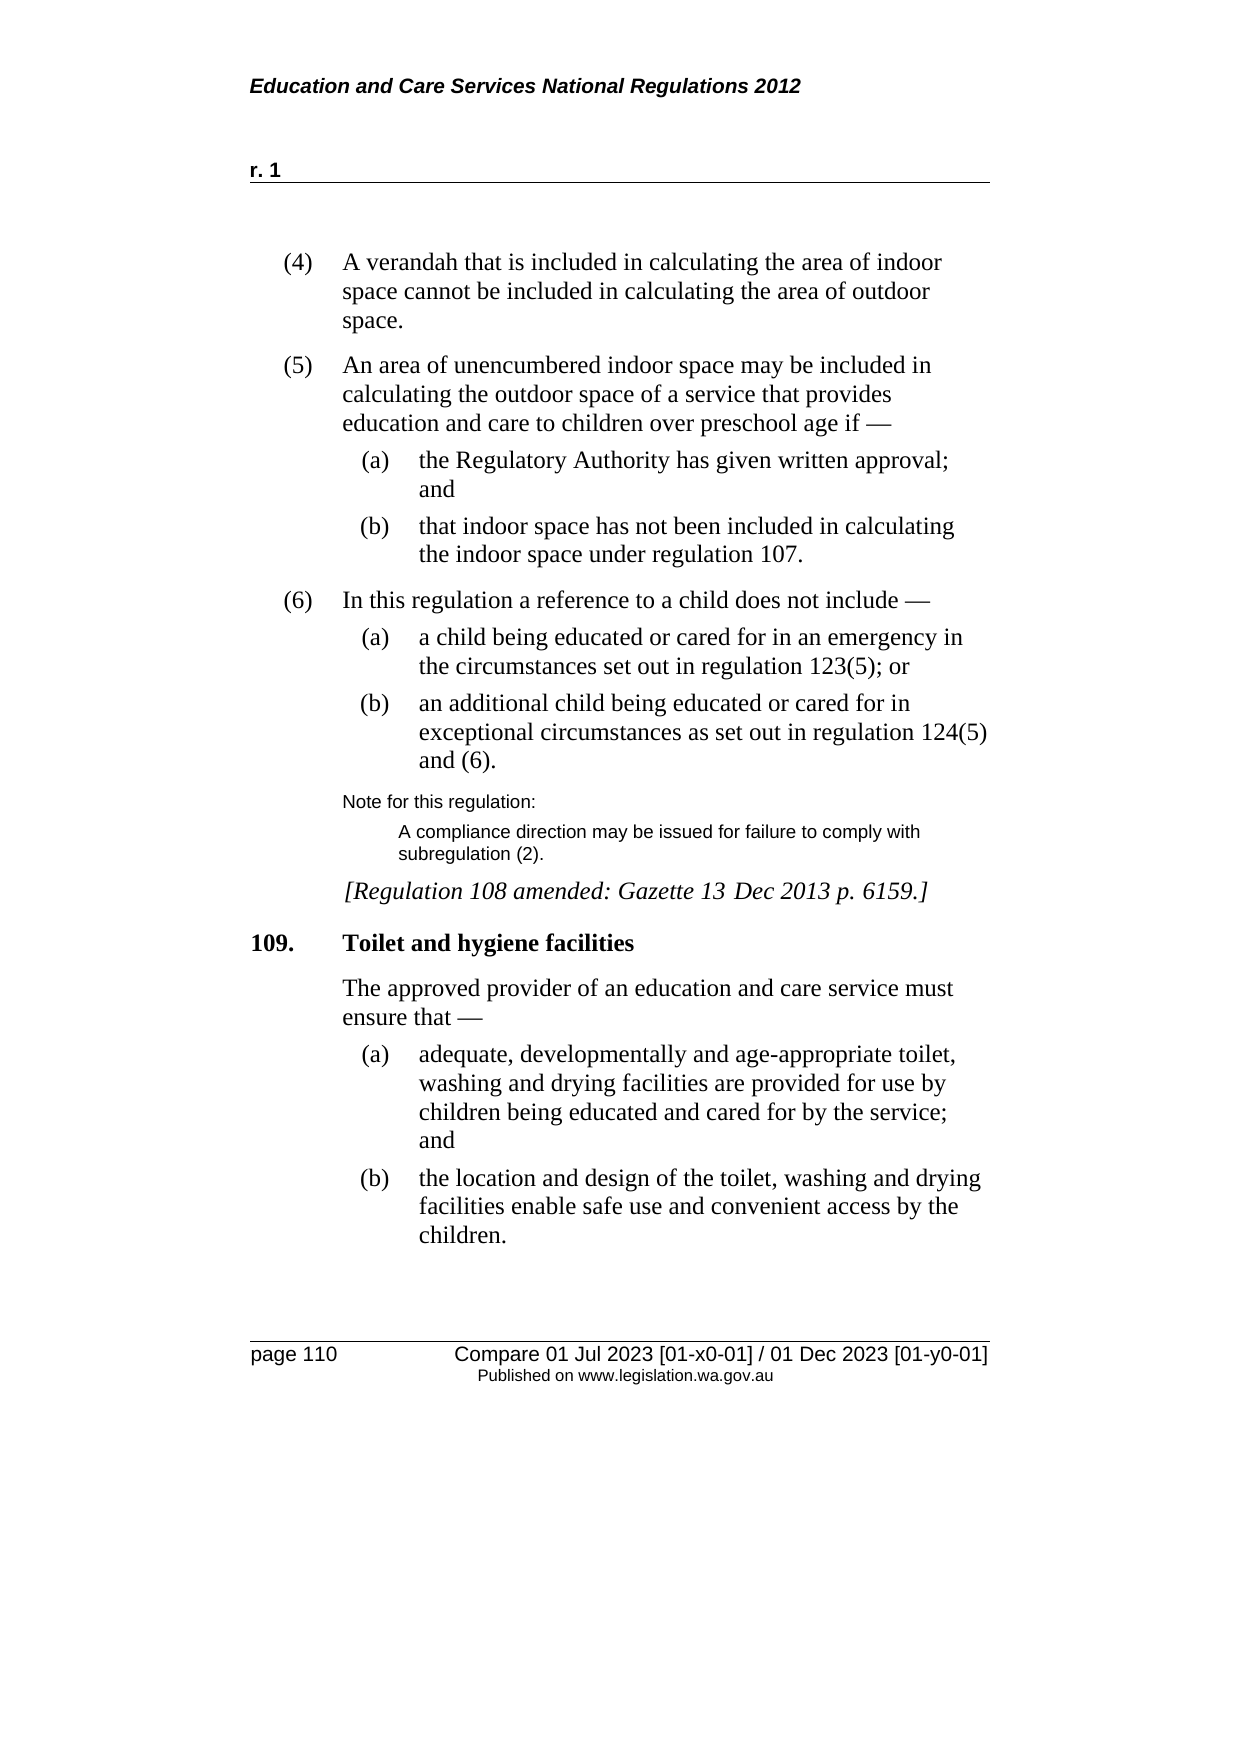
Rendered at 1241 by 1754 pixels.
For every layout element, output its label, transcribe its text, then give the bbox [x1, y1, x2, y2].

text (4) A verandah that is included in calculating the area of indoor space cannot be included in calculating the area of outdoor space. [250, 247, 990, 334]
text (b) the location and design of the toilet, washing and drying facilities enable safe use and convenient access by the children. [250, 1163, 990, 1249]
text [Regulation 108 amended: Gazette 13 Dec 2013 p. 6159.] [250, 876, 990, 905]
text (6) In this regulation a reference to a child does not include — [250, 585, 990, 614]
text (a) adequate, developmentally and age-appropriate toilet, washing and drying facilities are provided for use by children being educated and cared for by the service; and [250, 1039, 990, 1154]
text The approved provider of an education and care service must ensure that — [250, 973, 990, 1031]
subtitle 109. Toilet and hygiene facilities [250, 928, 990, 957]
text (b) an additional child being educated or cared for in exceptional circumstances as set out in regulation 124(5) and (6). [250, 688, 990, 774]
text (b) that indoor space has not been included in calculating the indoor space under regulation 107. [250, 511, 990, 568]
text (a) the Regulatory Authority has given written approval; and [250, 445, 990, 502]
text A compliance direction may be issued for failure to comply with subregulation (2). [250, 821, 990, 864]
text (a) a child being educated or cared for in an emergency in the circumstances set out in regulation 123(5); or [250, 622, 990, 679]
subtitle Note for this regulation: [250, 791, 990, 812]
text (5) An area of unencumbered indoor space may be included in calculating the outdoor space of a service that provides education and care to children over preschool age if — [250, 350, 990, 437]
